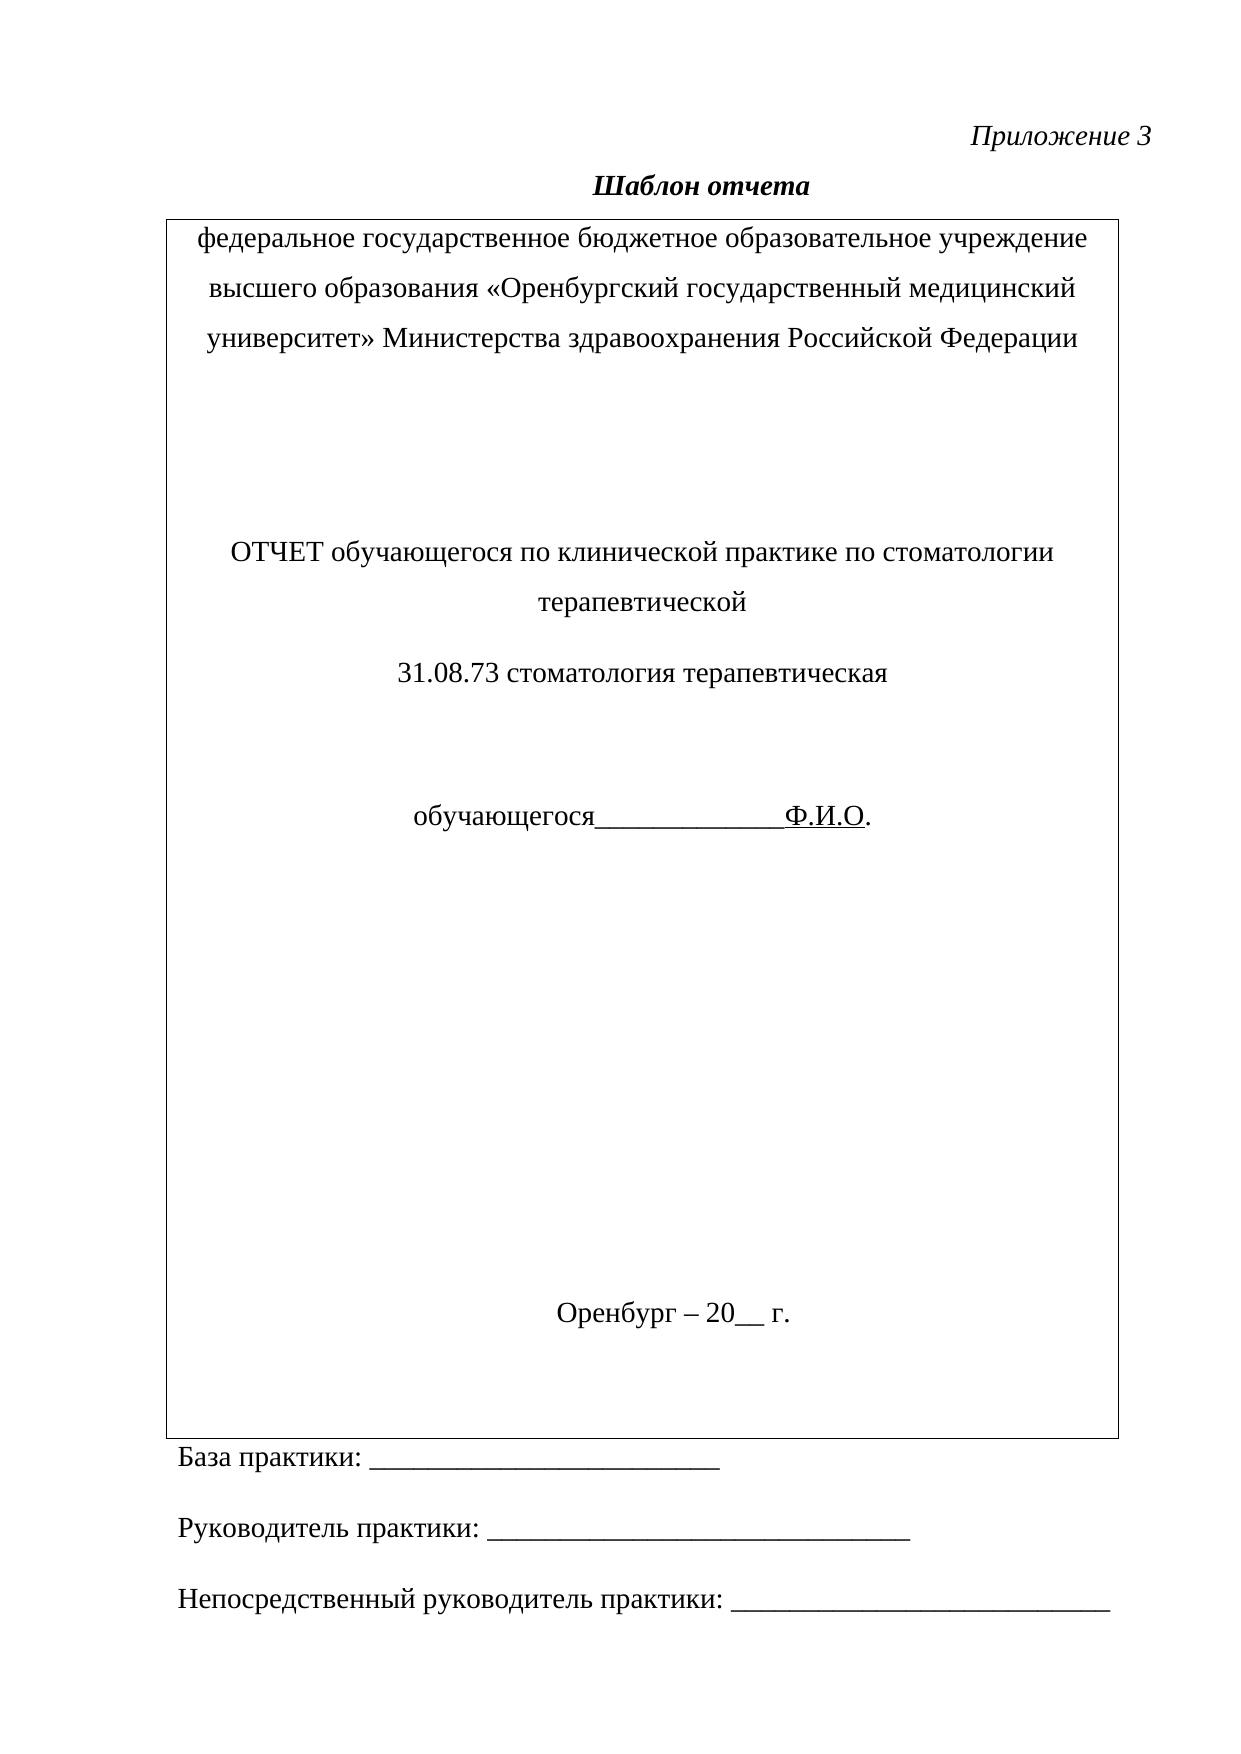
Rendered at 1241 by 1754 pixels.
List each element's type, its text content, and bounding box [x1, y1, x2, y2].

text Шаблон отчета [177, 168, 1152, 202]
text Приложение 3 [177, 118, 1152, 152]
text База практики: ________________________ [177, 1439, 1152, 1472]
text Непосредственный руководитель практики: __________________________ [177, 1581, 1152, 1615]
text Руководитель практики: _____________________________ [177, 1510, 1152, 1543]
table_header федеральное государственное бюджетное образовательное учреждение высшего образования «Оренбургский государственный медицинский университет» Министерства здравоохранения Российской Федерации ОТЧЕТ обучающегося по клинической практике по стоматологии терапевтической 31.08.73 стоматология терапевтическая обучающегося_____________Ф.И.О. Оренбург – 20__ г. [167, 220, 1118, 1438]
